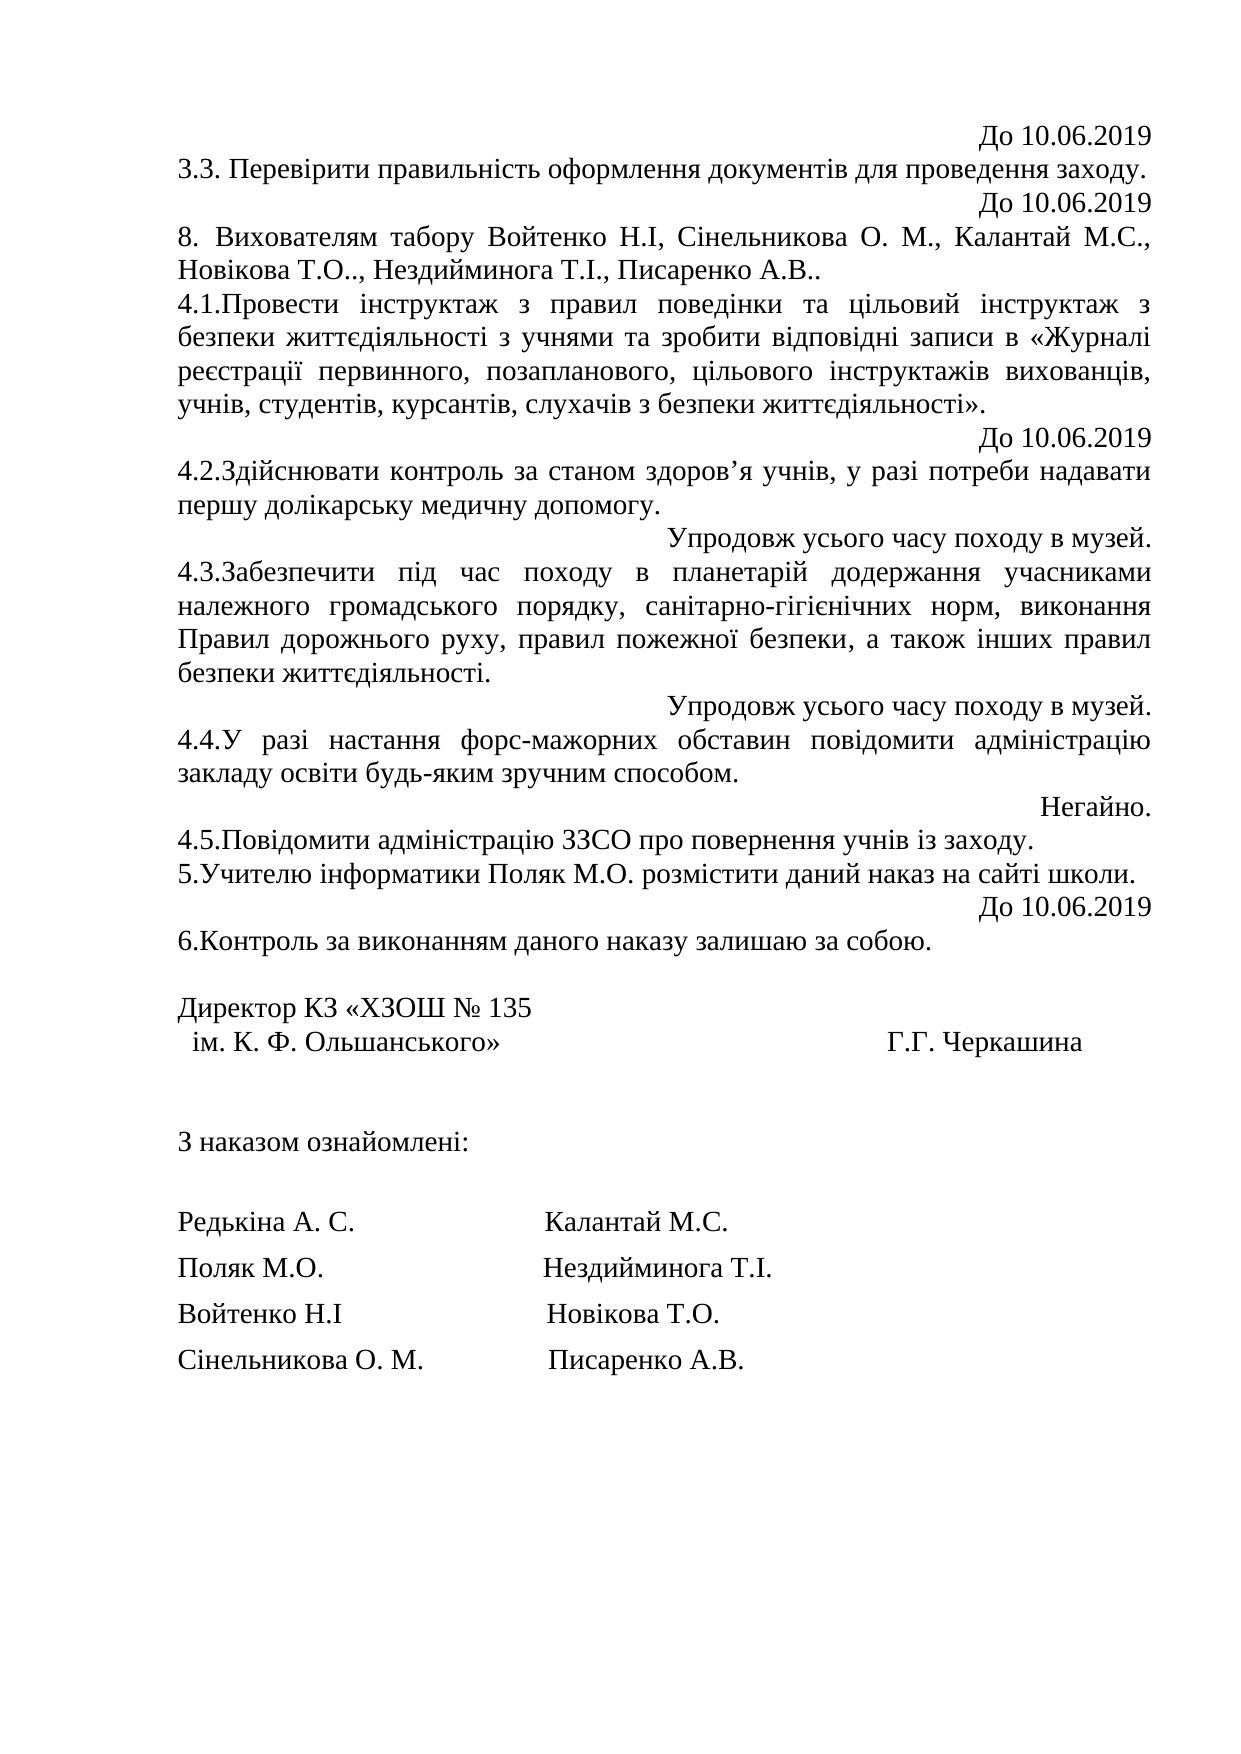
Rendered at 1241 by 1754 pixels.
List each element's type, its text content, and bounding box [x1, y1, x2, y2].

text Поляк М.О. Нездийминога Т.І. [177, 1250, 1152, 1283]
text Негайно. [177, 789, 1152, 822]
list 5.Учителю інформатики Поляк М.О. розмістити даний наказ на сайті школи. [177, 856, 1152, 889]
text Войтенко Н.І Новікова Т.О. [177, 1296, 1152, 1329]
list 4.3.Забезпечити під час походу в планетарій додержання учасниками належного громадського порядку, санітарно-гігієнічних норм, виконання Правил дорожнього руху, правил пожежної безпеки, а також інших правил безпеки життєдіяльності. [177, 554, 1152, 688]
text Директор КЗ «ХЗОШ № 135 [177, 990, 1152, 1024]
text До 10.06.2019 [215, 889, 1152, 923]
text ім. К. Ф. Ольшанського» Г.Г. Черкашина [177, 1024, 1152, 1057]
text 3.3. Перевірити правильність оформлення документів для проведення заходу. [177, 152, 1152, 185]
text До 10.06.2019 [215, 420, 1152, 453]
text Упродовж усього часу походу в музей. [177, 521, 1152, 554]
text До 10.06.2019 [177, 118, 1152, 152]
text Сінельникова О. М. Писаренко А.В. [177, 1342, 1152, 1376]
list Вихователям табору Войтенко Н.І, Сінельникова О. М., Калантай М.С., Новікова Т.О.., Нездийминога Т.І., Писаренко А.В.. [177, 219, 1152, 286]
list 4.4.У разі настання форс-мажорних обставин повідомити адміністрацію закладу освіти будь-яким зручним способом. [177, 722, 1152, 789]
list 6.Контроль за виконанням даного наказу залишаю за собою. [177, 923, 1152, 957]
list 4.2.Здійснювати контроль за станом здоров’я учнів, у разі потреби надавати першу долікарську медичну допомогу. [177, 453, 1152, 521]
list 4.5.Повідомити адміністрацію ЗЗСО про повернення учнів із заходу. [177, 822, 1152, 856]
list 4.1.Провести інструктаж з правил поведінки та цільовий інструктаж з безпеки життєдіяльності з учнями та зробити відповідні записи в «Журналі реєстрації первинного, позапланового, цільового інструктажів вихованців, учнів, студентів, курсантів, слухачів з безпеки життєдіяльності». [177, 286, 1152, 420]
text Редькіна А. С. Калантай М.С. [177, 1204, 1152, 1237]
text З наказом ознайомлені: [177, 1124, 1152, 1158]
text Упродовж усього часу походу в музей. [177, 688, 1152, 722]
text До 10.06.2019 [215, 185, 1152, 219]
